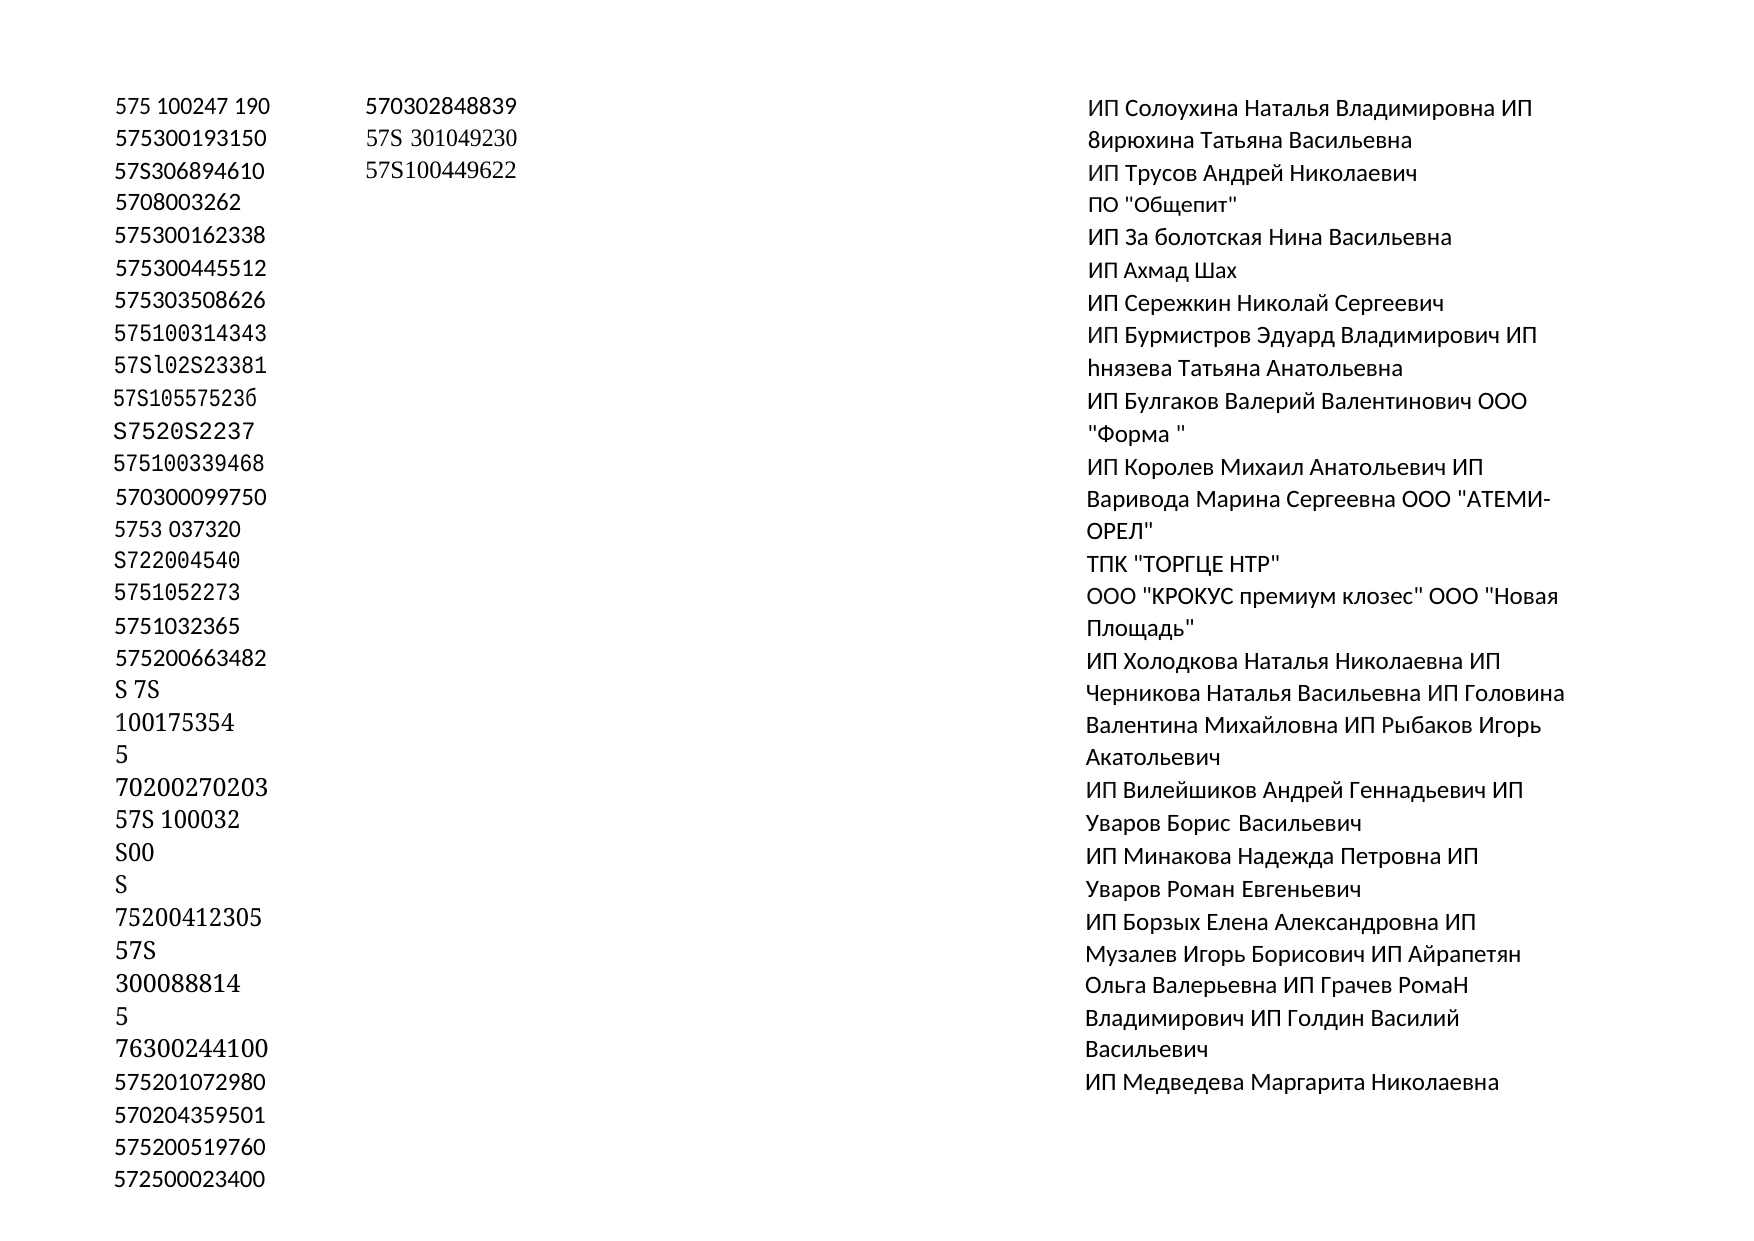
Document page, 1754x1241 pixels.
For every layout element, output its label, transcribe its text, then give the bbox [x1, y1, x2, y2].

text S 7S 100175354 [114, 672, 273, 738]
text 572500023400 [113, 1163, 273, 1194]
text 57Ѕ100449622 [365, 156, 782, 184]
text 575201072980 [114, 1066, 273, 1097]
text 576300244100 [115, 999, 273, 1064]
text 57Ѕ 300088814 [115, 933, 273, 999]
text 5708003262 [115, 187, 273, 217]
text 570200270203 [115, 738, 273, 802]
text ИП Холодкова Наталья Николаевна ИП Черникова Наталья Васильевна ИП Головина Валентина Михайловна ИП Рыбаков Игорь Акатольевич [1086, 645, 1582, 772]
text 57Sl02S23381 [114, 353, 273, 381]
text 570300099750 [115, 483, 273, 510]
text 575300193150 [115, 122, 273, 153]
text ИП Солоухина Наталья Владимировна ИП 8ирюхина Татьяна Васильевна [1088, 92, 1598, 155]
text 575300162338 [114, 219, 273, 250]
text ПО "Общепит" [1088, 190, 1598, 218]
text ИП Борзых Елена Александровна ИП Музалев Игорь Борисович ИП Айрапетян Ольга Валерьевна ИП Грачев РомаН Владимирович ИП Голдин Василий Васильевич [1085, 906, 1529, 1064]
text 57S10557523б S7520S2237 575100339468 [113, 386, 267, 479]
text 575300445512 [115, 252, 273, 282]
text ИП Королев Михаил Анатольевич ИП Варивода Марина Сергеевна ООО "АТЕМИ-ОРЕЛ" [1086, 451, 1565, 545]
text 575200663482 [115, 642, 273, 672]
text 570302848839 [365, 90, 782, 121]
text ИП Ахмад Шах [1088, 255, 1598, 284]
text ИП Сережкин Николай Сергеевич [1087, 287, 1598, 318]
text S722004540 5751052273 [114, 548, 242, 608]
text ИП Трусов Андрей Николаевич [1088, 157, 1598, 187]
text ИП Минакова Надежда Петровна ИП Уваров Роман Евгеньевич [1086, 840, 1533, 903]
text S 75200412305 [114, 868, 273, 933]
text 57Ѕ 301049230 [366, 123, 782, 152]
text ИП Вилейшиков Андрей Геннадьевич ИП Уваров Борис Васильевич [1086, 774, 1578, 837]
text 570204359501 [114, 1099, 273, 1130]
text 575 100247 190 [115, 90, 273, 121]
text 5753 037320 [114, 513, 273, 543]
text ИП Медведева Маргарита Николаевна [1085, 1066, 1598, 1096]
text ИП Бурмистров Эдуард Владимирович ИП hнязева Татьяна Анатольевна [1087, 319, 1597, 383]
text ООО "KPOKУC премиум клозес" ООО "Новая Площадь" [1086, 580, 1565, 643]
text ИП За болотская Нина Васильевна [1088, 221, 1598, 252]
text 575200519760 [114, 1131, 273, 1162]
text 5751032365 [114, 612, 273, 640]
text 57Ѕ306894610 [114, 155, 273, 186]
text 575303508626 [114, 285, 273, 315]
text ИП Булгаков Валерий Валентинович ООО "Форма " [1087, 385, 1598, 448]
text 57Ѕ 100032 Ѕ00 [115, 802, 273, 868]
text TПK "ТОРГЦЕ HTP" [1087, 548, 1598, 578]
text 575100314343 [114, 321, 273, 349]
